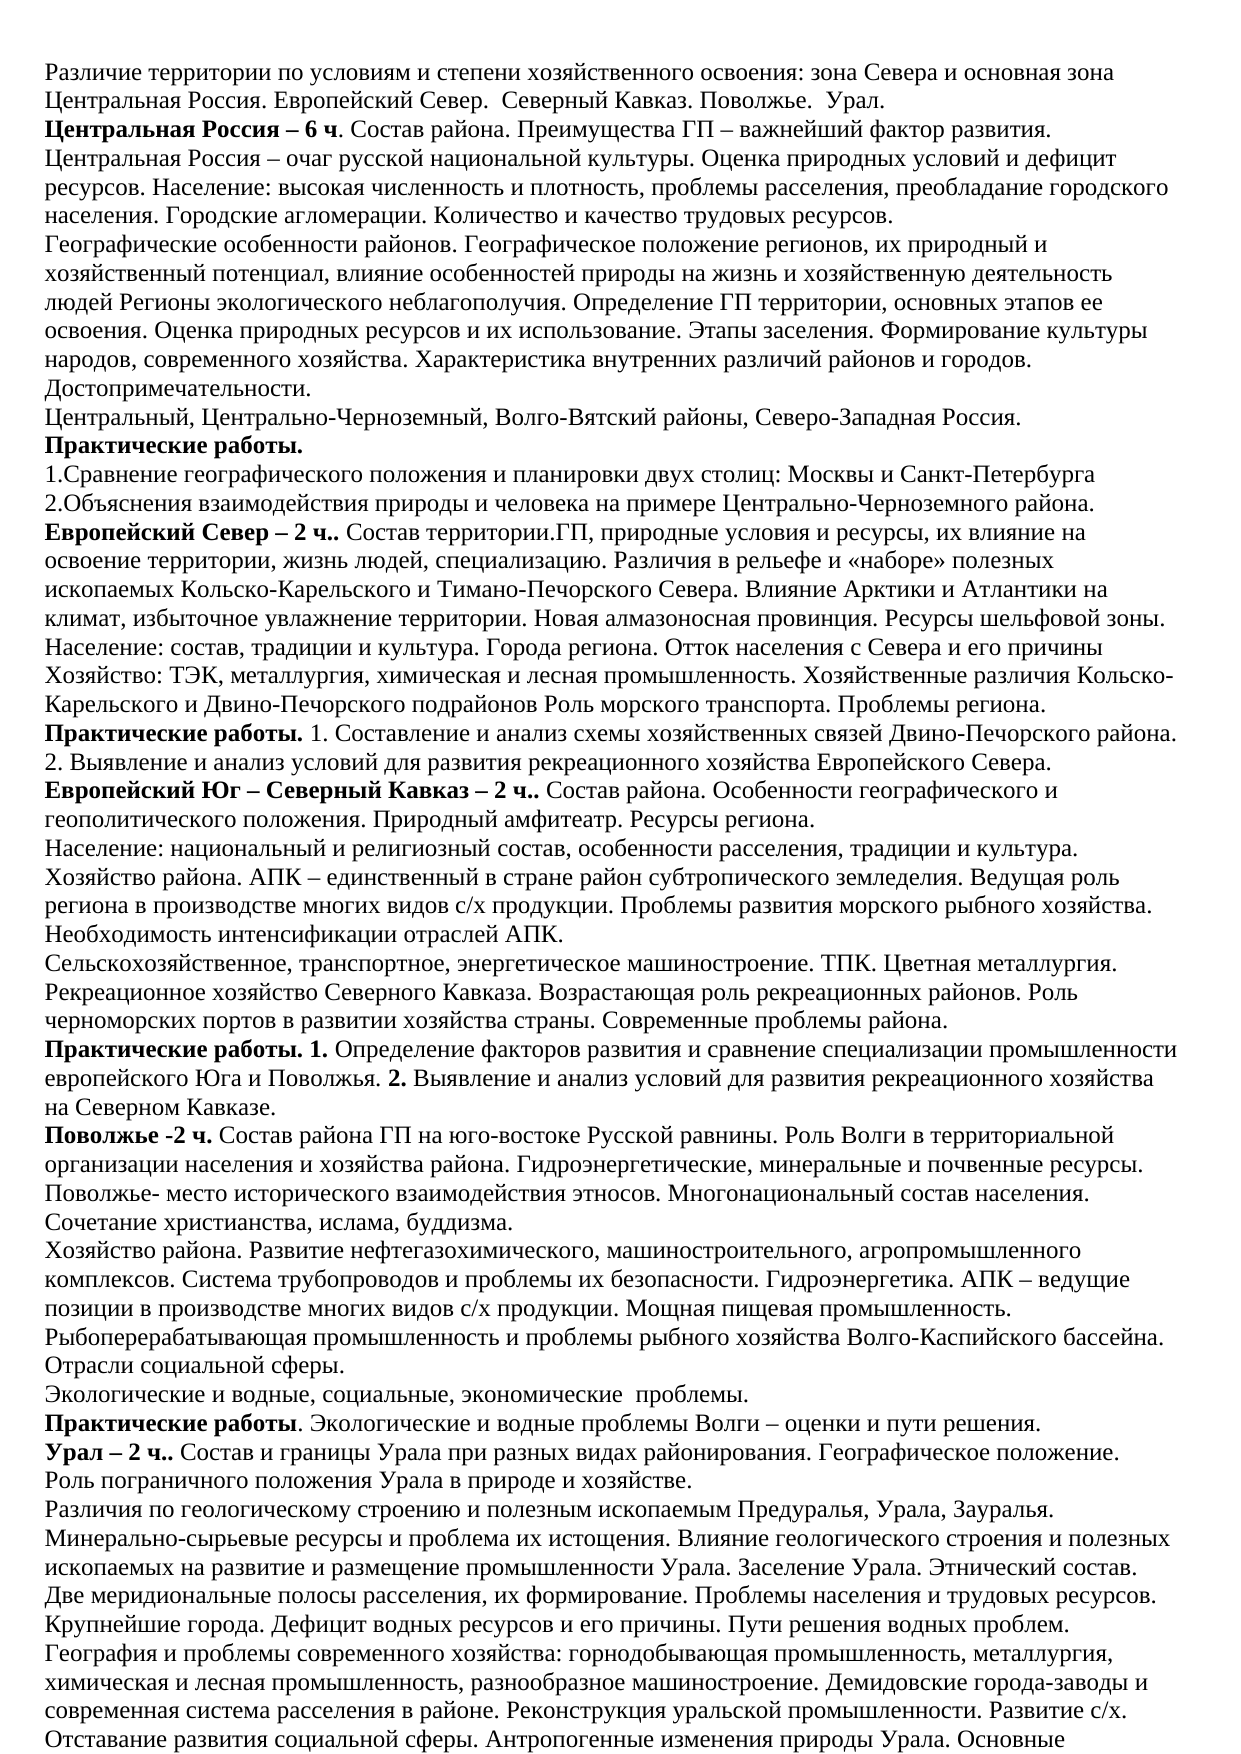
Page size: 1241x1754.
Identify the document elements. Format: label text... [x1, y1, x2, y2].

text Хозяйство района. АПК – единственный в стране район субтропического земледелия. Ведущая роль региона в производстве многих видов с/х продукции. Проблемы развития морского рыбного хозяйства. Необходимость интенсификации отраслей АПК. [44, 862, 1181, 948]
text Европейский Север – 2 ч.. Состав территории.ГП, природные условия и ресурсы, их влияние на освоение территории, жизнь людей, специализацию. Различия в рельефе и «наборе» полезных ископаемых Кольско-Карельского и Тимано-Печорского Севера. Влияние Арктики и Атлантики на климат, избыточное увлажнение территории. Новая алмазоносная провинция. Ресурсы шельфовой зоны. [44, 517, 1181, 632]
text Сельскохозяйственное, транспортное, энергетическое машиностроение. ТПК. Цветная металлургия. Рекреационное хозяйство Северного Кавказа. Возрастающая роль рекреационных районов. Роль черноморских портов в развитии хозяйства страны. Современные проблемы района. [44, 948, 1181, 1034]
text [44, 1638, 1181, 1753]
text Население: национальный и религиозный состав, особенности расселения, традиции и культура. [44, 833, 1181, 862]
text Население: состав, традиции и культура. Города региона. Отток населения с Севера и его причины [44, 632, 1181, 660]
text Урал – 2 ч.. Состав и границы Урала при разных видах районирования. Географическое положение. [44, 1437, 1181, 1465]
text Различия по геологическому строению и полезным ископаемым Предуралья, Урала, Зауралья. Минерально-сырьевые ресурсы и проблема их истощения. Влияние геологического строения и полезных ископаемых на развитие и размещение промышленности Урала. Заселение Урала. Этнический состав. Две меридиональные полосы расселения, их формирование. Проблемы населения и трудовых ресурсов. Крупнейшие города. Дефицит водных ресурсов и его причины. Пути решения водных проблем. [44, 1494, 1181, 1638]
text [44, 57, 1181, 85]
text 2.Объяснения взаимодействия природы и человека на примере Центрально-Черноземного района. [44, 488, 1181, 517]
text Географические особенности районов. Географическое положение регионов, их природный и хозяйственный потенциал, влияние особенностей природы на жизнь и хозяйственную деятельность людей Регионы экологического неблагополучия. Определение ГП территории, основных этапов ее освоения. Оценка природных ресурсов и их использование. Этапы заселения. Формирование культуры народов, современного хозяйства. Характеристика внутренних различий районов и городов. Достопримечательности. [44, 229, 1181, 402]
text Роль пограничного положения Урала в природе и хозяйстве. [44, 1465, 1181, 1494]
text Практические работы. [44, 430, 1181, 459]
text Хозяйство района. Развитие нефтегазохимического, машиностроительного, агропромышленного комплексов. Система трубопроводов и проблемы их безопасности. Гидроэнергетика. АПК – ведущие позиции в производстве многих видов с/х продукции. Мощная пищевая промышленность. Рыбоперерабатывающая промышленность и проблемы рыбного хозяйства Волго-Каспийского бассейна. Отрасли социальной сферы. [44, 1235, 1181, 1379]
text Центральная Россия – 6 ч. Состав района. Преимущества ГП – важнейший фактор развития. Центральная Россия – очаг русской национальной культуры. Оценка природных условий и дефицит ресурсов. Население: высокая численность и плотность, проблемы расселения, преобладание городского населения. Городские агломерации. Количество и качество трудовых ресурсов. [44, 114, 1181, 229]
text Поволжье -2 ч. Состав района ГП на юго-востоке Русской равнины. Роль Волги в территориальной организации населения и хозяйства района. Гидроэнергетические, минеральные и почвенные ресурсы. Поволжье- место исторического взаимодействия этносов. Многонациональный состав населения. Сочетание христианства, ислама, буддизма. [44, 1120, 1181, 1235]
text Центральный, Центрально-Черноземный, Волго-Вятский районы, Северо-Западная Россия. [44, 402, 1181, 430]
text 1.Сравнение географического положения и планировки двух столиц: Москвы и Санкт-Петербурга [44, 459, 1181, 488]
text Экологические и водные, социальные, экономические проблемы. [44, 1379, 1181, 1408]
text Практические работы. Экологические и водные проблемы Волги – оценки и пути решения. [44, 1408, 1181, 1437]
text Европейский Юг – Северный Кавказ – 2 ч.. Состав района. Особенности географического и геополитического положения. Природный амфитеатр. Ресурсы региона. [44, 775, 1181, 833]
text Практические работы. 1. Определение факторов развития и сравнение специализации промышленности европейского Юга и Поволжья. 2. Выявление и анализ условий для развития рекреационного хозяйства на Северном Кавказе. [44, 1034, 1181, 1120]
text Центральная Россия. Европейский Север. Северный Кавказ. Поволжье. Урал. [44, 85, 1181, 114]
text Практические работы. 1. Составление и анализ схемы хозяйственных связей Двино-Печорского района. 2. Выявление и анализ условий для развития рекреационного хозяйства Европейского Севера. [44, 718, 1181, 775]
text Хозяйство: ТЭК, металлургия, химическая и лесная промышленность. Хозяйственные различия Кольско-Карельского и Двино-Печорского подрайонов Роль морского транспорта. Проблемы региона. [44, 660, 1181, 718]
